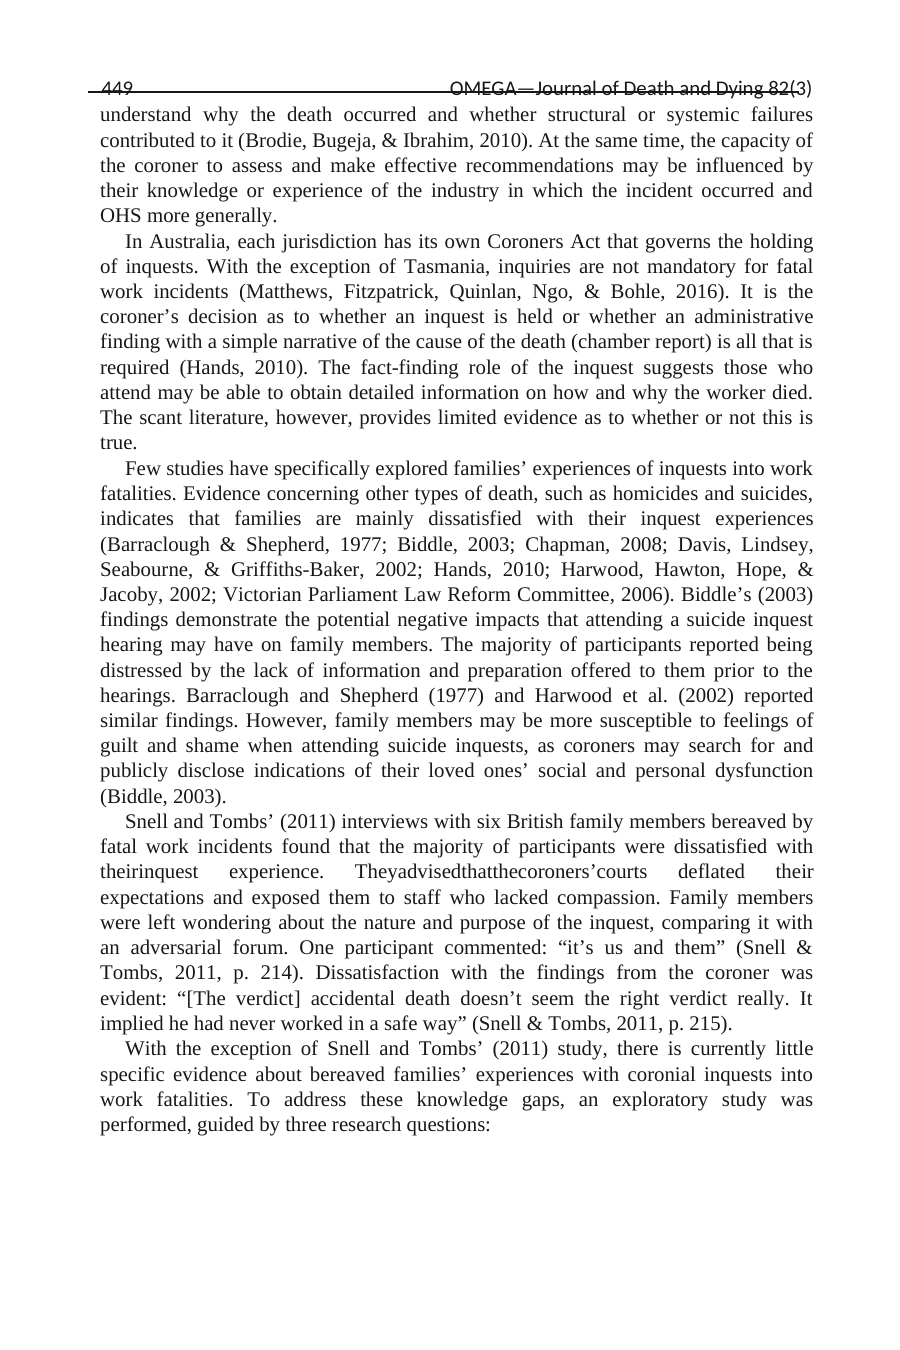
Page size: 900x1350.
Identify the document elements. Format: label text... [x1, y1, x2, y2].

text Snell and Tombs’ (2011) interviews with six British family members bereaved by fatal work incidents found that the majority of participants were dissatisfied with theirinquest experience. Theyadvisedthatthecoroners’courts deflated their expectations and exposed them to staff who lacked compassion. Family members were left wondering about the nature and purpose of the inquest, comparing it with an adversarial forum. One participant commented: “it’s us and them” (Snell & Tombs, 2011, p. 214). Dissatisfaction with the findings from the coroner was evident: “[The verdict] accidental death doesn’t seem the right verdict really. It implied he had never worked in a safe way” (Snell & Tombs, 2011, p. 215). [100, 809, 814, 1035]
text Few studies have specifically explored families’ experiences of inquests into work fatalities. Evidence concerning other types of death, such as homicides and suicides, indicates that families are mainly dissatisfied with their inquest experiences (Barraclough & Shepherd, 1977; Biddle, 2003; Chapman, 2008; Davis, Lindsey, Seabourne, & Griffiths-Baker, 2002; Hands, 2010; Harwood, Hawton, Hope, & Jacoby, 2002; Victorian Parliament Law Reform Committee, 2006). Biddle’s (2003) findings demonstrate the potential negative impacts that attending a suicide inquest hearing may have on family members. The majority of participants reported being distressed by the lack of information and preparation offered to them prior to the hearings. Barraclough and Shepherd (1977) and Harwood et al. (2002) reported similar findings. However, family members may be more susceptible to feelings of guilt and shame when attending suicide inquests, as coroners may search for and publicly disclose indications of their loved ones’ social and personal dysfunction (Biddle, 2003). [100, 456, 814, 808]
text In Australia, each jurisdiction has its own Coroners Act that governs the holding of inquests. With the exception of Tasmania, inquiries are not mandatory for fatal work incidents (Matthews, Fitzpatrick, Quinlan, Ngo, & Bohle, 2016). It is the coroner’s decision as to whether an inquest is held or whether an administrative finding with a simple narrative of the cause of the death (chamber report) is all that is required (Hands, 2010). The fact-finding role of the inquest suggests those who attend may be able to obtain detailed information on how and why the worker died. The scant literature, however, provides limited evidence as to whether or not this is true. [100, 229, 814, 454]
text With the exception of Snell and Tombs’ (2011) study, there is currently little specific evidence about bereaved families’ experiences with coronial inquests into work fatalities. To address these knowledge gaps, an exploratory study was performed, guided by three research questions: [100, 1036, 814, 1136]
